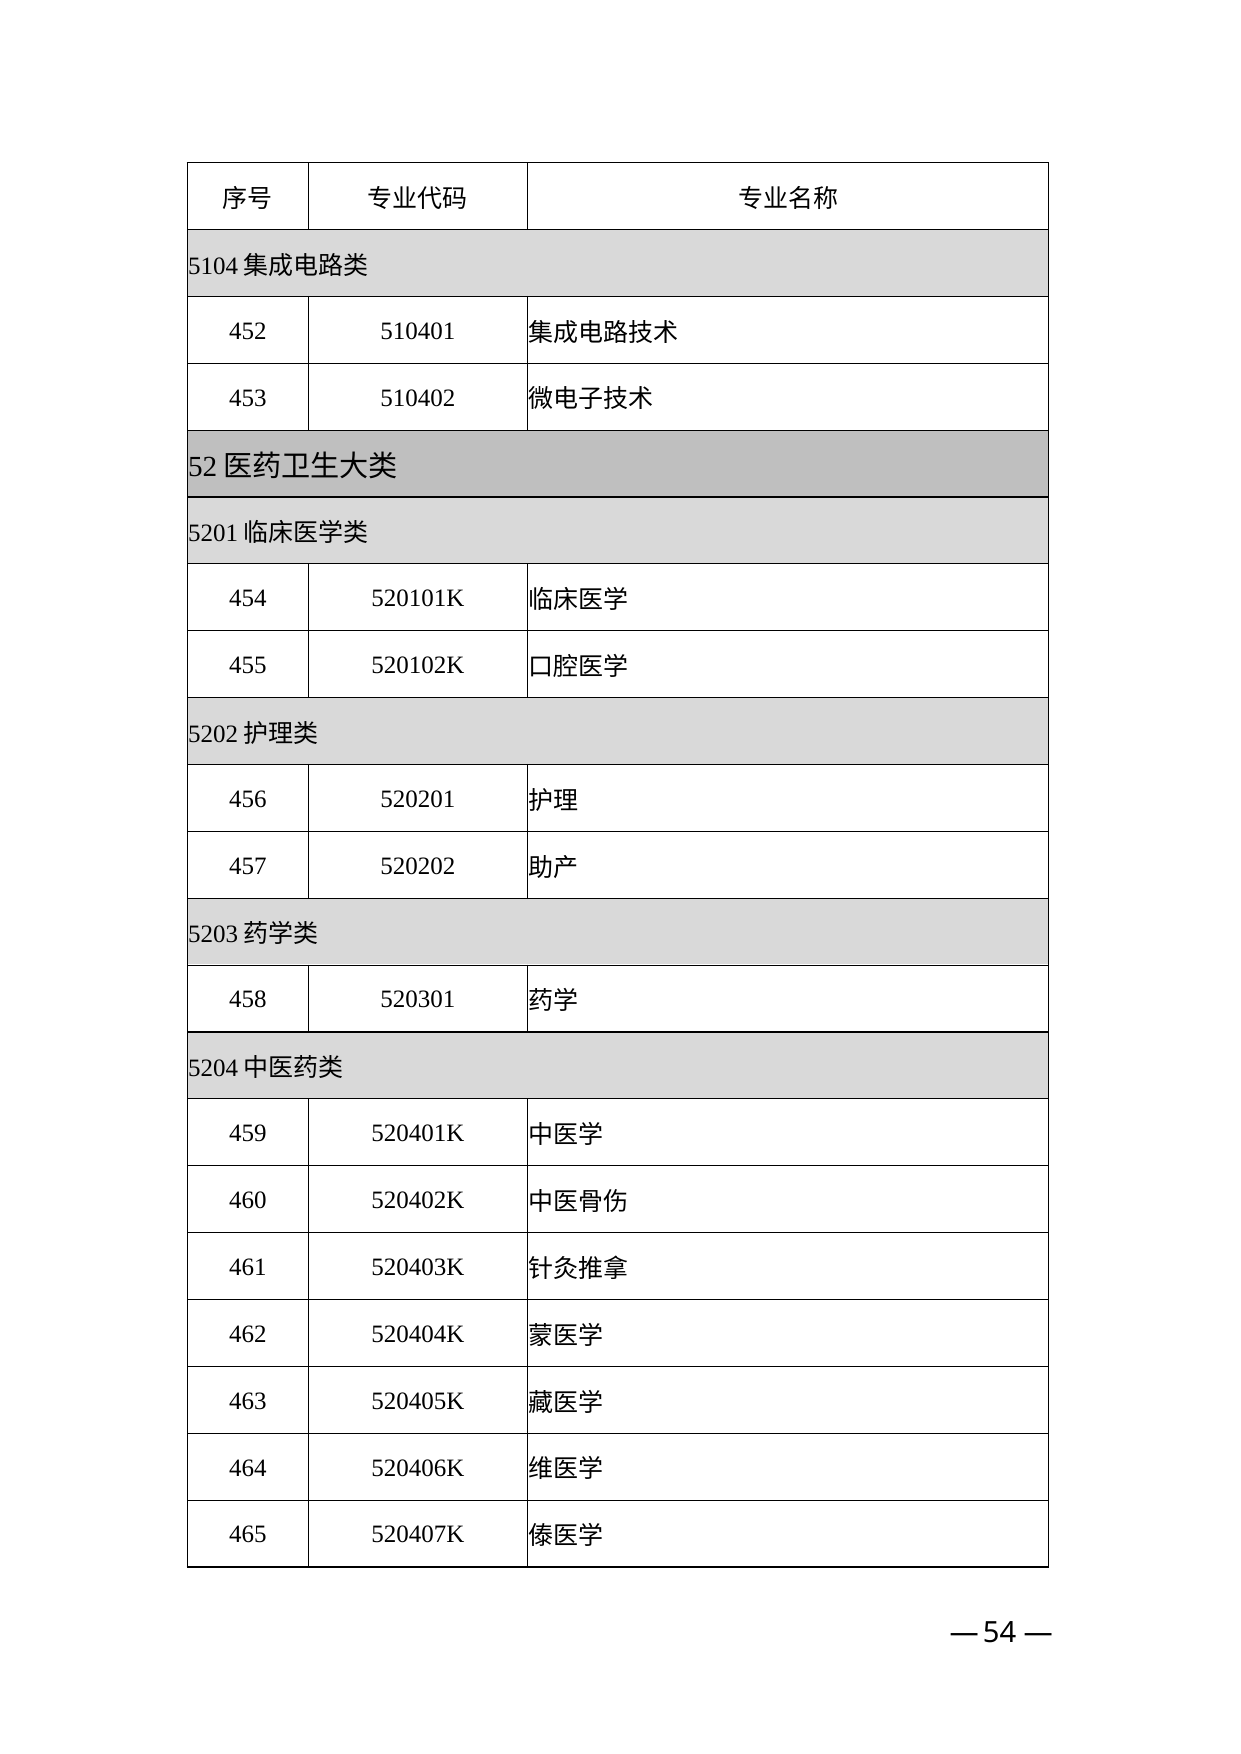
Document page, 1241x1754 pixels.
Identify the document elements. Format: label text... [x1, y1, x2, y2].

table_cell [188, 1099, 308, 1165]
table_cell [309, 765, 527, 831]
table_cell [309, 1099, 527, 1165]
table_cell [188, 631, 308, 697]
table_header 专业名称 [528, 163, 1048, 229]
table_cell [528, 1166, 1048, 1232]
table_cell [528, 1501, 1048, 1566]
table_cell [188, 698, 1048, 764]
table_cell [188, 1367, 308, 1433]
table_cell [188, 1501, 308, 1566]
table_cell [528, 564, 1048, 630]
table_header 序号 [188, 163, 308, 229]
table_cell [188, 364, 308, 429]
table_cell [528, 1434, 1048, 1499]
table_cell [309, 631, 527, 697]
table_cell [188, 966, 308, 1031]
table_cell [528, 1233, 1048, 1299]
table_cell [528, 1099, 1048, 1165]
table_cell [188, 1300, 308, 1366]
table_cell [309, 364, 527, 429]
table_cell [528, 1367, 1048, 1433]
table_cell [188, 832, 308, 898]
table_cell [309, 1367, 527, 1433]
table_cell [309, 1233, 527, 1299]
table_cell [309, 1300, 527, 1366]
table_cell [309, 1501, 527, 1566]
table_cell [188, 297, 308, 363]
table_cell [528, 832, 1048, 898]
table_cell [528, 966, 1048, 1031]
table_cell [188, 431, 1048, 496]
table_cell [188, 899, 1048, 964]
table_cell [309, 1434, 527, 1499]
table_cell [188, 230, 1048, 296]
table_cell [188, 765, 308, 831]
table_header 专业代码 [309, 163, 527, 229]
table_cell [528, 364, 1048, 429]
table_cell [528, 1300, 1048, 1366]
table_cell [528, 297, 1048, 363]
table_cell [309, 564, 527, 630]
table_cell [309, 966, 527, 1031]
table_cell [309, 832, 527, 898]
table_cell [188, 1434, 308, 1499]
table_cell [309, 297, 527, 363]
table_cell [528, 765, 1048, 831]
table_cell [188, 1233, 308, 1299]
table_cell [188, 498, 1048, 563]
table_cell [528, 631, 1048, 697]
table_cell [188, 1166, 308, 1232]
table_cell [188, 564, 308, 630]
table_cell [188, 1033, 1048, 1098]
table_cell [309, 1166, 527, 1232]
